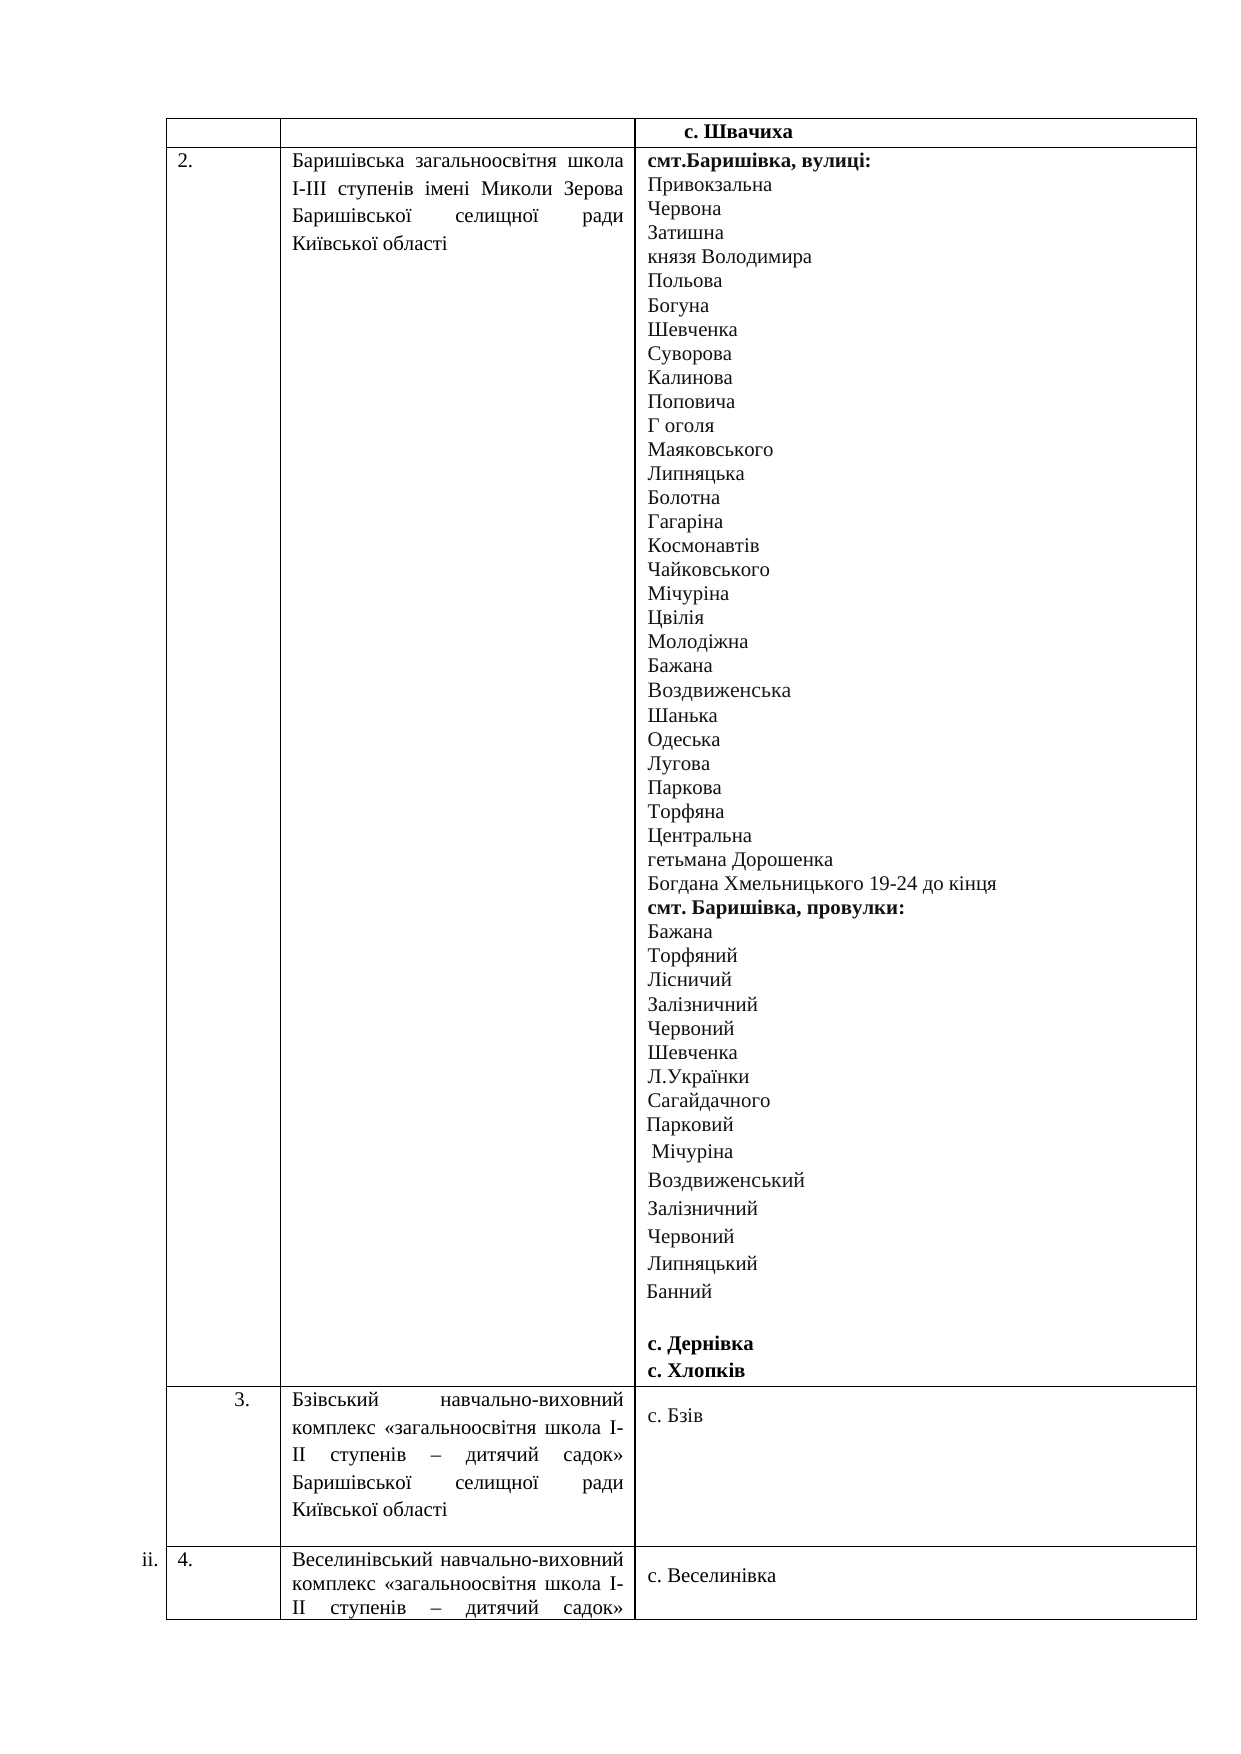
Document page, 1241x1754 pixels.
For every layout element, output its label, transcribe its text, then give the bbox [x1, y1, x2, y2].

table_cell Бзівський навчально-виховний комплекс «загальноосвітня школа І-ІІ ступенів – дитячий садок» Баришівської селищної ради Київської області [281, 1387, 634, 1546]
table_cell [281, 119, 634, 147]
table_cell с. Бзів [636, 1387, 1196, 1546]
table_cell 3. [167, 1387, 280, 1546]
table_cell 2. [167, 148, 280, 1386]
table_cell с. Веселинівка [636, 1547, 1196, 1619]
table_cell 1. [167, 119, 280, 147]
table_cell Баришівська загальноосвітня школа І-ІІІ ступенів імені Миколи Зерова Баришівської селищної ради Київської області [281, 148, 634, 1386]
table_cell 4. [167, 1547, 280, 1619]
table_cell смт.Баришівка, вулиці: Привокзальна Червона Затишна князя Володимира Польова Богуна Шевченка Суворова Калинова Поповича Г оголя Маяковського Липняцька Болотна Гагаріна Космонавтів Чайковського Мічуріна Цвілія Молодіжна Бажана Воздвиженська Шанька Одеська Лугова Паркова Торфяна Центральна гетьмана Дорошенка Богдана Хмельницького 19-24 до кінця смт. Баришівка, провулки: Бажана Торфяний Лісничий Залізничний Червоний Шевченка Л.Українки Сагайдачного Парковий Мічуріна Воздвиженський Залізничний Червоний Липняцький Банний с. Дернівка с. Хлопків [636, 148, 1196, 1386]
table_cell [281, 1547, 634, 1619]
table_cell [636, 119, 1196, 147]
